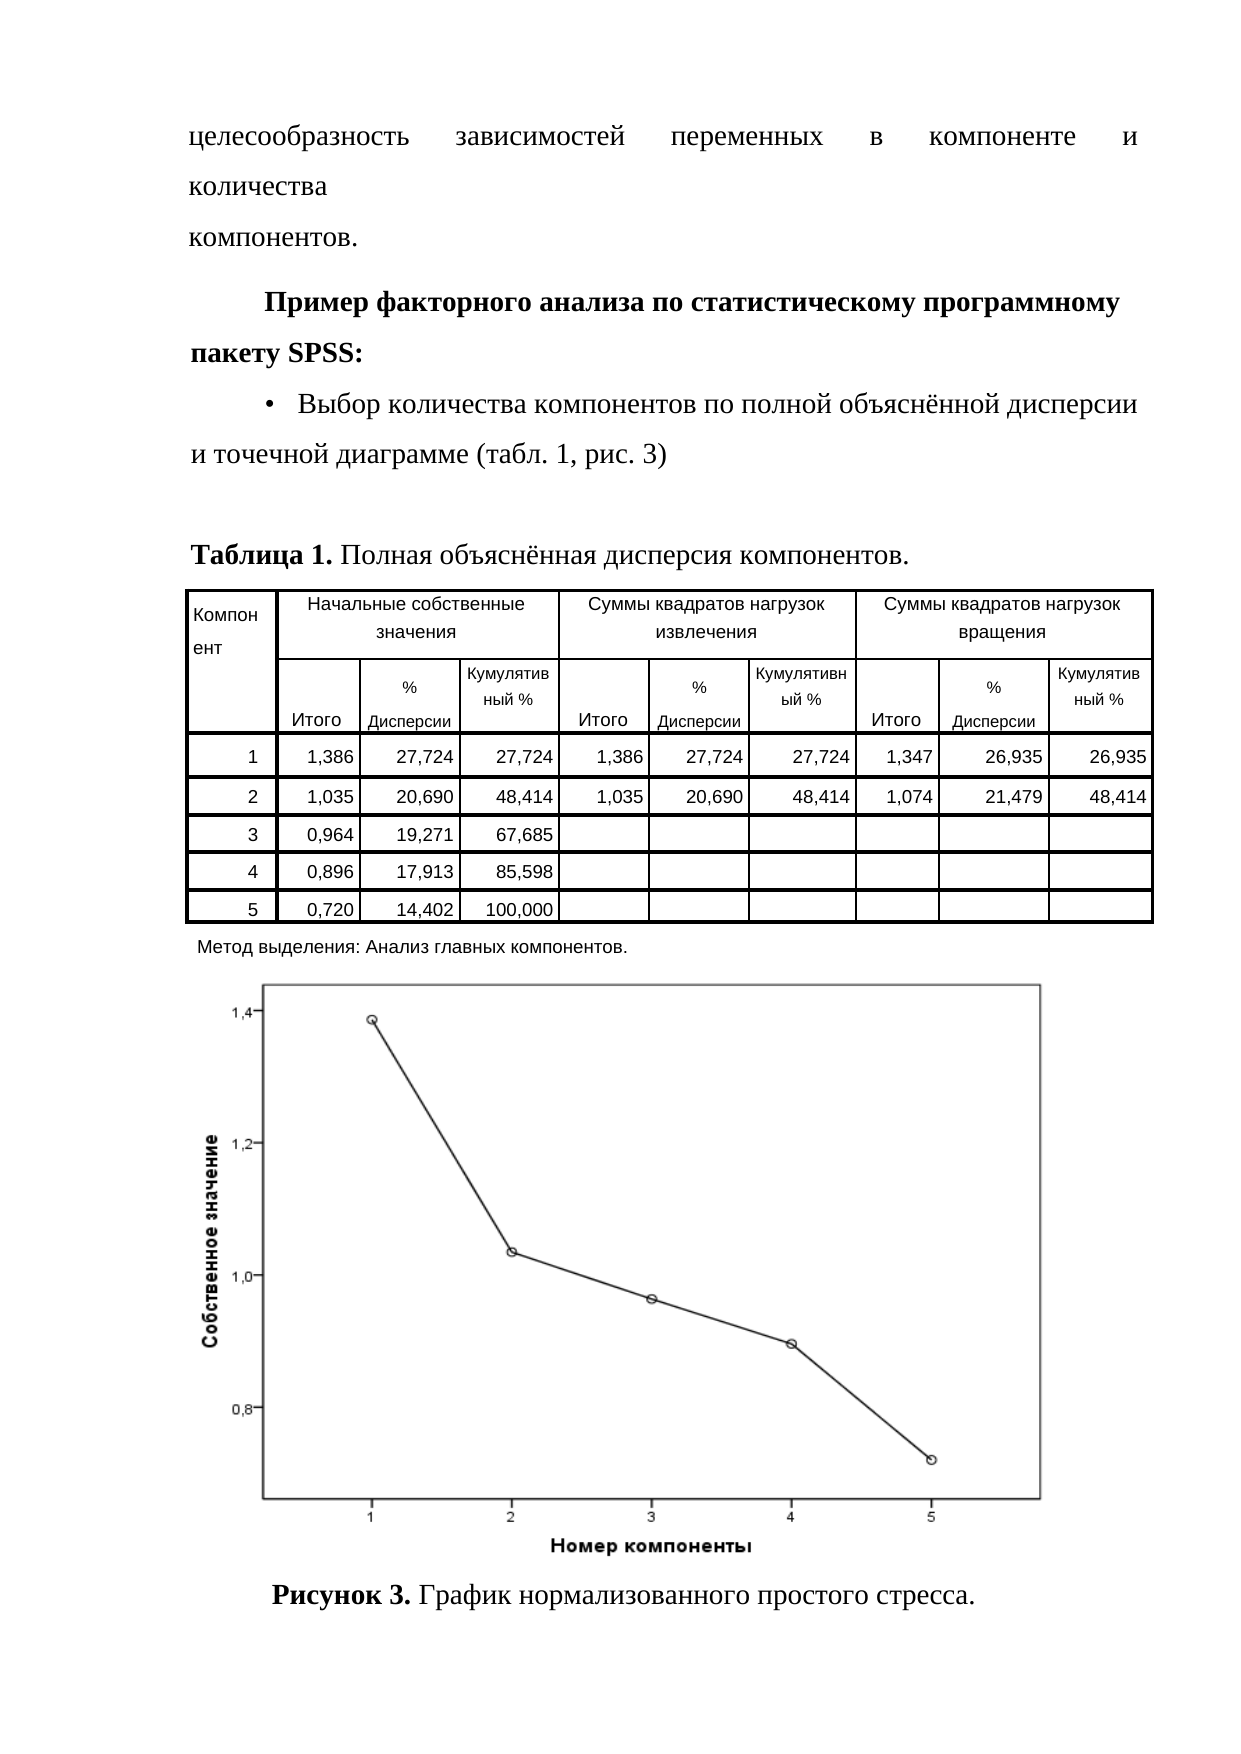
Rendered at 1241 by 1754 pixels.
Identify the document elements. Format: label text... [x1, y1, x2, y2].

table_header Компон ент [189, 592, 275, 731]
table_cell 0,720 [279, 892, 359, 920]
table_cell [560, 854, 648, 888]
table_cell [650, 817, 748, 850]
table_cell 3 [189, 817, 275, 850]
table_cell [560, 892, 648, 920]
table_cell Кумулятивн ый % [750, 660, 855, 731]
table_header Суммы квадратов нагрузок извлечения [560, 592, 855, 658]
table_cell 100,000 [461, 892, 558, 920]
table_cell 1,035 [279, 779, 359, 813]
table_cell 27,724 [750, 735, 855, 775]
table_cell Кумулятив ный % [461, 660, 558, 731]
table_header Начальные собственные значения [279, 592, 558, 658]
table_cell 20,690 [361, 779, 459, 813]
table_cell 0,896 [279, 854, 359, 888]
table_cell 1,386 [279, 735, 359, 775]
table_cell [650, 854, 748, 888]
table_cell [1050, 817, 1151, 850]
table_cell [750, 854, 855, 888]
table_cell 48,414 [461, 779, 558, 813]
table_cell 85,598 [461, 854, 558, 888]
table_cell 27,724 [650, 735, 748, 775]
table_cell 19,271 [361, 817, 459, 850]
table_cell 26,935 [940, 735, 1048, 775]
table_cell 1 [189, 735, 275, 775]
table_cell 1,347 [857, 735, 938, 775]
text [188, 118, 1139, 202]
table_cell 20,690 [650, 779, 748, 813]
text Таблица 1. Полная объяснённая дисперсия компонентов. [190, 537, 1152, 571]
table_cell [750, 817, 855, 850]
table_cell 14,402 [361, 892, 459, 920]
table_cell [1050, 854, 1151, 888]
table_cell 27,724 [361, 735, 459, 775]
table_cell [857, 892, 938, 920]
text Пример факторного анализа по статистическому программному пакету SPSS: [190, 284, 1152, 369]
text компонентов. [188, 219, 1152, 253]
table_cell [650, 892, 748, 920]
table_cell 48,414 [750, 779, 855, 813]
table_cell 4 [189, 854, 275, 888]
table_cell [1050, 892, 1151, 920]
list Выбор количества компонентов по полной объяснённой дисперсии и точечной диаграмме (табл. 1, рис. 3) [191, 386, 1141, 470]
table_cell [857, 817, 938, 850]
table_cell % Дисперсии [940, 660, 1048, 731]
text Метод выделения: Анализ главных компонентов. [197, 936, 1152, 957]
table_cell 67,685 [461, 817, 558, 850]
table_cell Итого [279, 660, 359, 731]
table_cell 21,479 [940, 779, 1048, 813]
table_cell Кумулятив ный % [1050, 660, 1151, 731]
table_cell 26,935 [1050, 735, 1151, 775]
table_header Суммы квадратов нагрузок вращения [857, 592, 1151, 658]
table_cell % Дисперсии [361, 660, 459, 731]
picture [177, 981, 1044, 1565]
table_cell 27,724 [461, 735, 558, 775]
table_cell [750, 892, 855, 920]
table_cell Итого [560, 660, 648, 731]
table_cell Итого [857, 660, 938, 731]
table_cell 17,913 [361, 854, 459, 888]
table_cell [857, 854, 938, 888]
table_cell 2 [189, 779, 275, 813]
table_cell [940, 892, 1048, 920]
table_cell 0,964 [279, 817, 359, 850]
text Рисунок 3. График нормализованного простого стресса. [272, 1577, 1152, 1611]
table_cell 48,414 [1050, 779, 1151, 813]
table_cell [940, 817, 1048, 850]
table_cell 1,386 [560, 735, 648, 775]
table_cell 1,035 [560, 779, 648, 813]
table_cell 5 [189, 892, 275, 920]
table_cell [940, 854, 1048, 888]
table_cell 1,074 [857, 779, 938, 813]
table_cell % Дисперсии [650, 660, 748, 731]
table_cell [560, 817, 648, 850]
